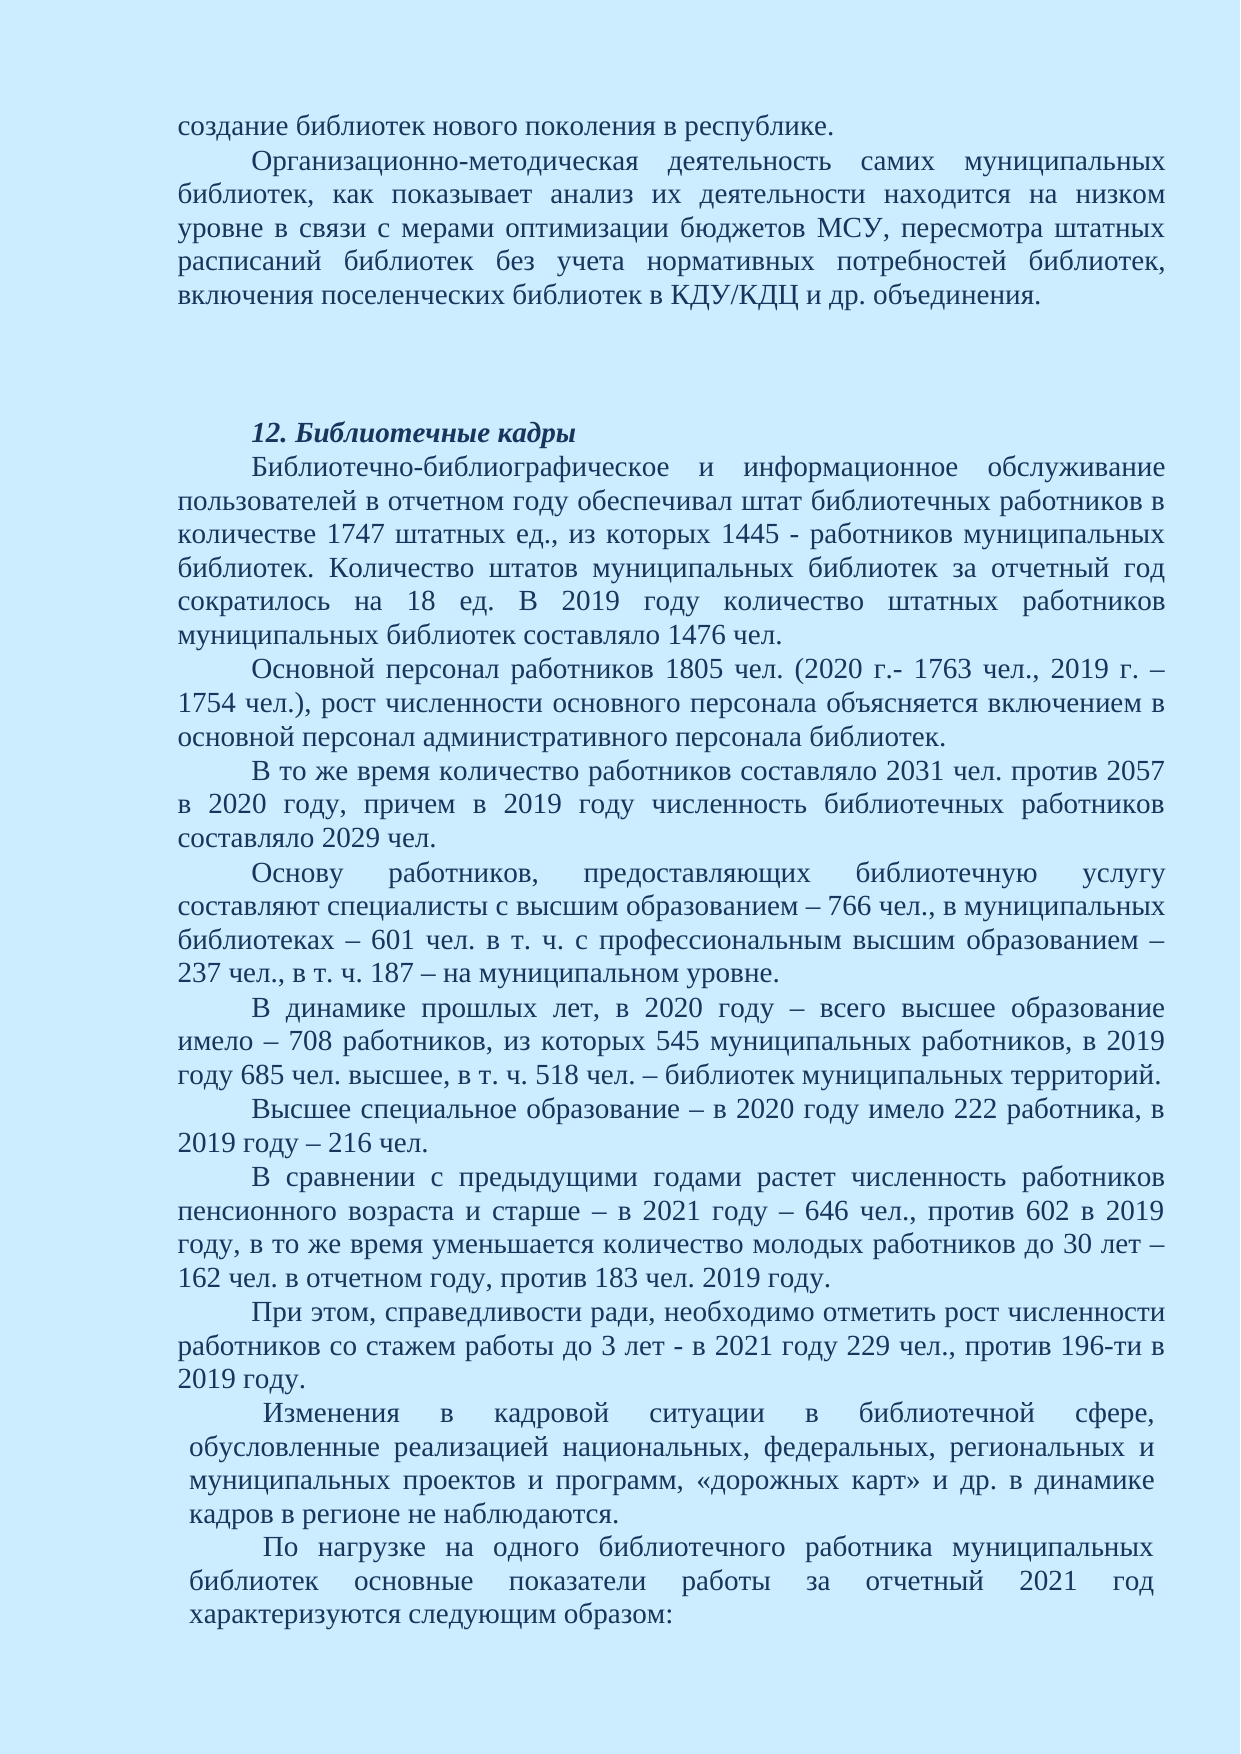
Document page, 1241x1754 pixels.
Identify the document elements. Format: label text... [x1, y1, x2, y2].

text Основной персонал работников 1805 чел. (2020 г.- 1763 чел., 2019 г. – 1754 чел.), рост численности основного персонала объясняется включением в основной персонал административного персонала библиотек. [177, 652, 1166, 752]
text В динамике прошлых лет, в 2020 году – всего высшее образование имело – 708 работников, из которых 545 муниципальных работников, в 2019 году 685 чел. высшее, в т. ч. 518 чел. – библиотек муниципальных территорий. [177, 990, 1166, 1090]
text 12. Библиотечные кадры [177, 415, 1166, 448]
text По нагрузке на одного библиотечного работника муниципальных библиотек основные показатели работы за отчетный 2021 год характеризуются следующим образом: [189, 1529, 1155, 1630]
text Высшее специальное образование – в 2020 году имело 222 работника, в 2019 году – 216 чел. [177, 1091, 1166, 1158]
text В то же время количество работников составляло 2031 чел. против 2057 в 2020 году, причем в 2019 году численность библиотечных работников составляло 2029 чел. [177, 753, 1166, 854]
text В сравнении с предыдущими годами растет численность работников пенсионного возраста и старше – в 2021 году – 646 чел., против 602 в 2019 году, в то же время уменьшается количество молодых работников до 30 лет – 162 чел. в отчетном году, против 183 чел. 2019 году. [177, 1159, 1166, 1293]
text Библиотечно-библиографическое и информационное обслуживание пользователей в отчетном году обеспечивал штат библиотечных работников в количестве 1747 штатных ед., из которых 1445 - работников муниципальных библиотек. Количество штатов муниципальных библиотек за отчетный год сократилось на 18 ед. В 2019 году количество штатных работников муниципальных библиотек составляло 1476 чел. [177, 449, 1166, 651]
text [177, 108, 1166, 142]
text Изменения в кадровой ситуации в библиотечной сфере, обусловленные реализацией национальных, федеральных, региональных и муниципальных проектов и программ, «дорожных карт» и др. в динамике кадров в регионе не наблюдаются. [189, 1395, 1155, 1529]
text При этом, справедливости ради, необходимо отметить рост численности работников со стажем работы до 3 лет - в 2021 году 229 чел., против 196-ти в 2019 году. [177, 1294, 1166, 1395]
text Организационно-методическая деятельность самих муниципальных библиотек, как показывает анализ их деятельности находится на низком уровне в связи с мерами оптимизации бюджетов МСУ, пересмотра штатных расписаний библиотек без учета нормативных потребностей библиотек, включения поселенческих библиотек в КДУ/КДЦ и др. объединения. [177, 143, 1166, 311]
text Основу работников, предоставляющих библиотечную услугу составляют специалисты с высшим образованием – 766 чел., в муниципальных библиотеках – 601 чел. в т. ч. с профессиональным высшим образованием – 237 чел., в т. ч. 187 – на муниципальном уровне. [177, 855, 1166, 989]
